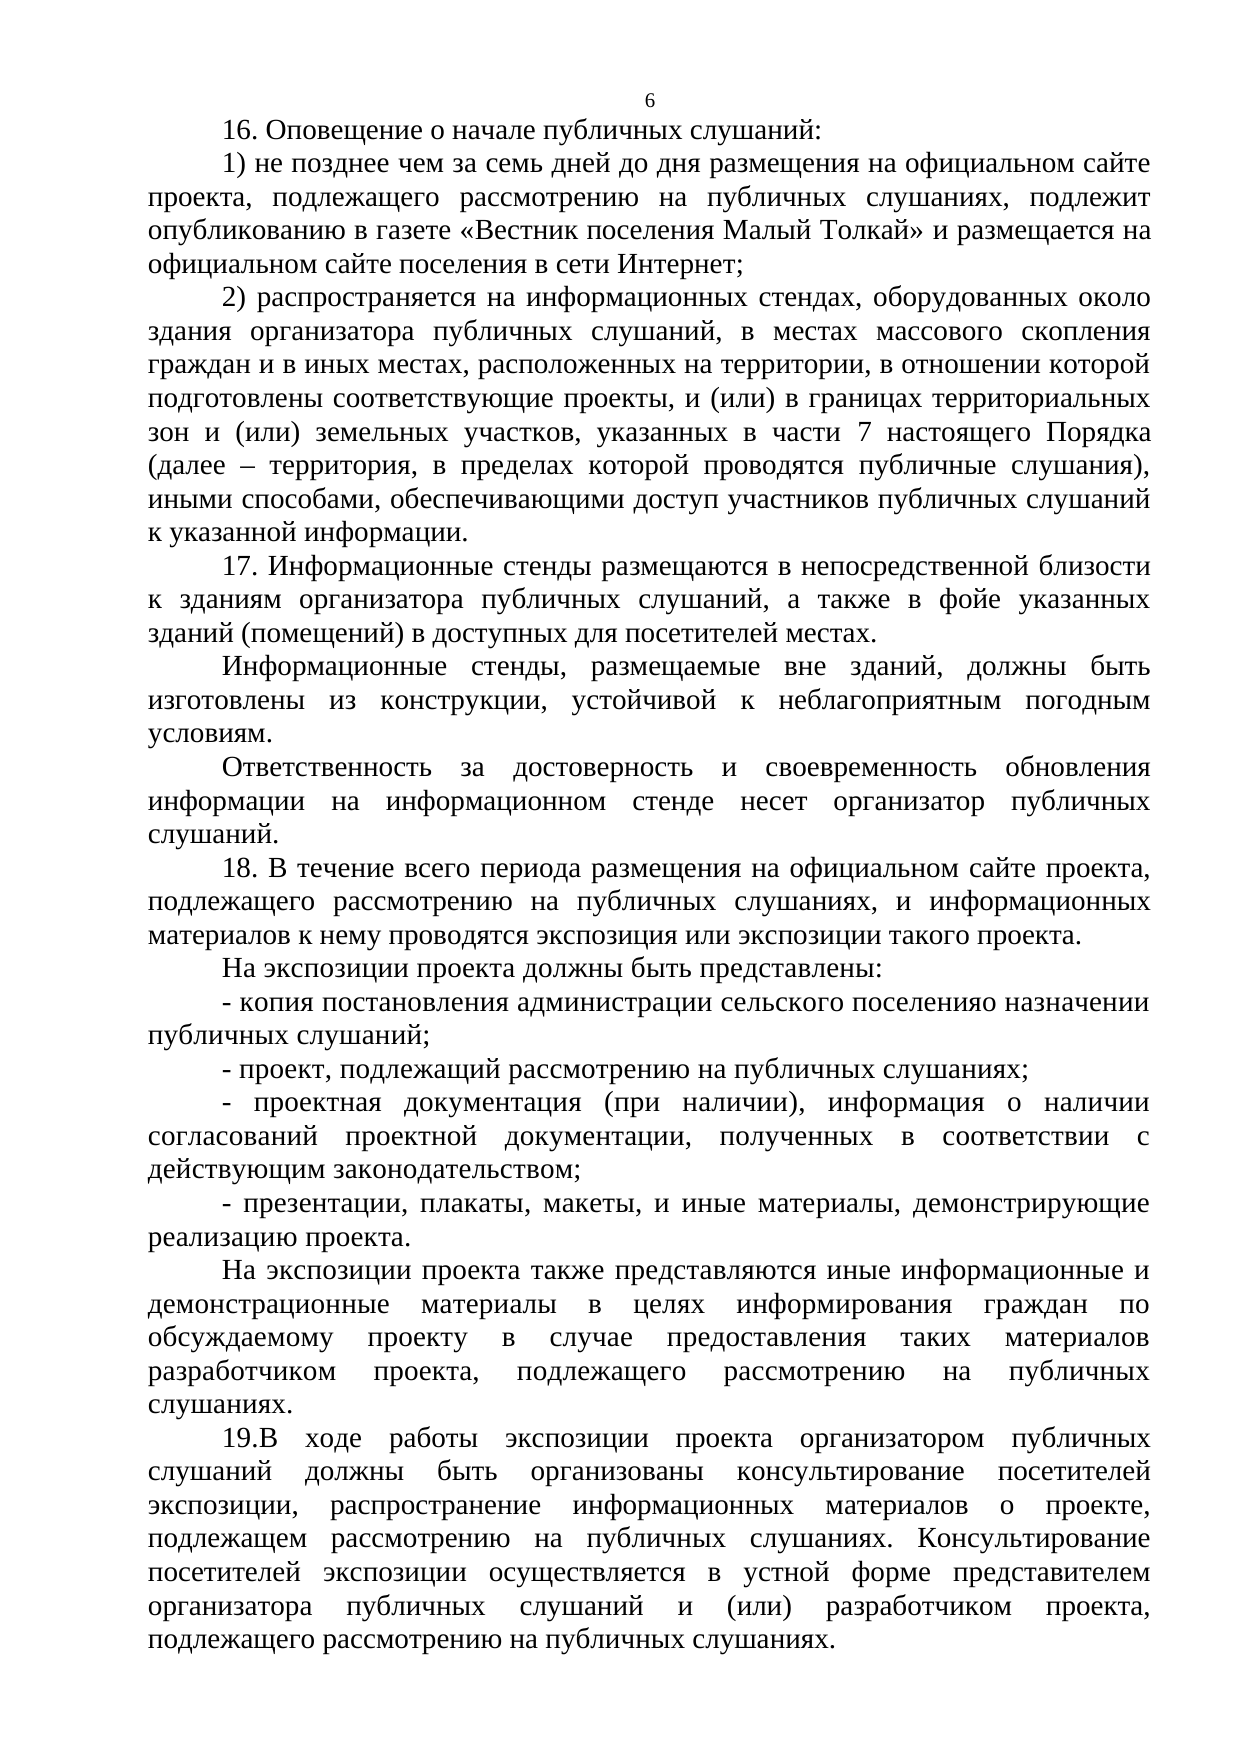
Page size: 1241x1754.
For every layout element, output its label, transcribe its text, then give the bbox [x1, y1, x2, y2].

text - проект, подлежащий рассмотрению на публичных слушаниях; [148, 1051, 1152, 1084]
text 19.В ходе работы экспозиции проекта организатором публичных слушаний должны быть организованы консультирование посетителей экспозиции, распространение информационных материалов о проекте, подлежащем рассмотрению на публичных слушаниях. Консультирование посетителей экспозиции осуществляется в устной форме представителем организатора публичных слушаний и (или) разработчиком проекта, подлежащего рассмотрению на публичных слушаниях. [148, 1420, 1152, 1655]
text Информационные стенды, размещаемые вне зданий, должны быть изготовлены из конструкции, устойчивой к неблагоприятным погодным условиям. [148, 648, 1152, 749]
text 18. В течение всего периода размещения на официальном сайте проекта, подлежащего рассмотрению на публичных слушаниях, и информационных материалов к нему проводятся экспозиция или экспозиции такого проекта. [148, 850, 1152, 950]
text 17. Информационные стенды размещаются в непосредственной близости к зданиям организатора публичных слушаний, а также в фойе указанных зданий (помещений) в доступных для посетителей местах. [148, 548, 1152, 648]
text 1) не позднее чем за семь дней до дня размещения на официальном сайте проекта, подлежащего рассмотрению на публичных слушаниях, подлежит опубликованию в газете «Вестник поселения Малый Толкай» и размещается на официальном сайте поселения в сети Интернет; [148, 145, 1152, 279]
text - копия постановления администрации сельского поселенияо назначении публичных слушаний; [148, 984, 1152, 1051]
text 2) распространяется на информационных стендах, оборудованных около здания организатора публичных слушаний, в местах массового скопления граждан и в иных местах, расположенных на территории, в отношении которой подготовлены соответствующие проекты, и (или) в границах территориальных зон и (или) земельных участков, указанных в части 7 настоящего Порядка (далее – территория, в пределах которой проводятся публичные слушания), иными способами, обеспечивающими доступ участников публичных слушаний к указанной информации. [148, 279, 1152, 548]
text - проектная документация (при наличии), информация о наличии согласований проектной документации, полученных в соответствии с действующим законодательством; [148, 1084, 1152, 1185]
text На экспозиции проекта должны быть представлены: [148, 950, 1152, 984]
text Ответственность за достоверность и своевременность обновления информации на информационном стенде несет организатор публичных слушаний. [148, 749, 1152, 850]
text - презентации, плакаты, макеты, и иные материалы, демонстрирующие реализацию проекта. [148, 1185, 1152, 1252]
text На экспозиции проекта также представляются иные информационные и демонстрационные материалы в целях информирования граждан по обсуждаемому проекту в случае предоставления таких материалов разработчиком проекта, подлежащего рассмотрению на публичных слушаниях. [148, 1252, 1152, 1420]
text 16. Оповещение о начале публичных слушаний: [148, 112, 1152, 145]
